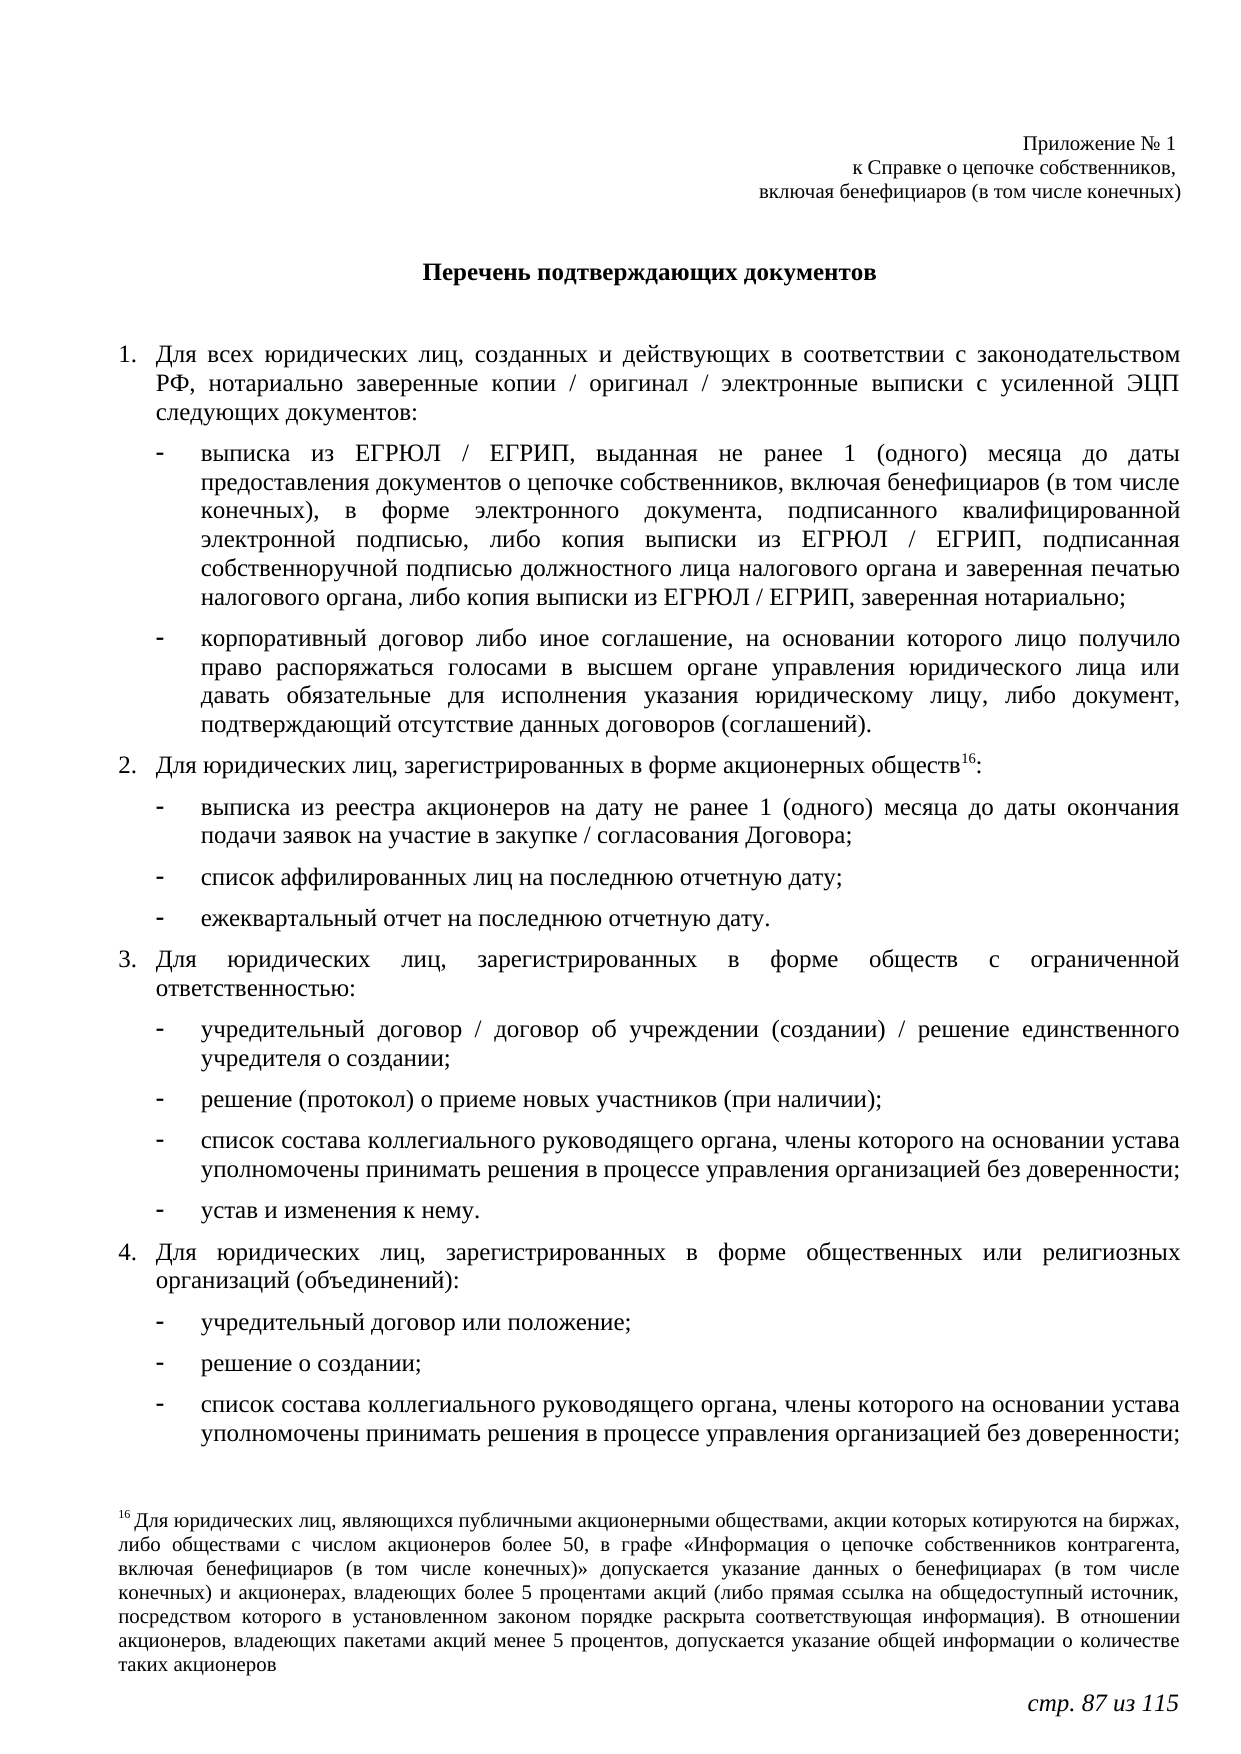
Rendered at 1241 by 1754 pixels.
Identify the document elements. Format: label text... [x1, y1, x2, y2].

text Перечень подтверждающих документов [118, 257, 1181, 285]
list учредительный договор / договор об учреждении (создании) / решение единственного учредителя о создании; [156, 1014, 1181, 1072]
list корпоративный договор либо иное соглашение, на основании которого лицо получило право распоряжаться голосами в высшем органе управления юридического лица или давать обязательные для исполнения указания юридическому лицу, либо документ, подтверждающий отсутствие данных договоров (соглашений). [156, 623, 1181, 738]
list выписка из реестра акционеров на дату не ранее 1 (одного) месяца до даты окончания подачи заявок на участие в закупке / согласования Договора; [156, 792, 1181, 849]
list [156, 1389, 1181, 1447]
list список аффилированных лиц на последнюю отчетную дату; [156, 862, 1181, 890]
list устав и изменения к нему. [156, 1195, 1181, 1224]
list решение о создании; [156, 1348, 1181, 1377]
list учредительный договор или положение; [156, 1307, 1181, 1335]
list ежеквартальный отчет на последнюю отчетную дату. [156, 903, 1181, 932]
list выписка из ЕГРЮЛ / ЕГРИП, выданная не ранее 1 (одного) месяца до даты предоставления документов о цепочке собственников, включая бенефициаров (в том числе конечных), в форме электронного документа, подписанного квалифицированной электронной подписью, либо копия выписки из ЕГРЮЛ / ЕГРИП, подписанная собственноручной подписью должностного лица налогового органа и заверенная печатью налогового органа, либо копия выписки из ЕГРЮЛ / ЕГРИП, заверенная нотариально; [156, 438, 1181, 610]
list Для всех юридических лиц, созданных и действующих в соответствии с законодательством РФ, нотариально заверенные копии / оригинал / электронные выписки с усиленной ЭЦП следующих документов: [118, 339, 1181, 425]
list Для юридических лиц, зарегистрированных в форме общественных или религиозных организаций (объединений): [118, 1237, 1181, 1294]
list Для юридических лиц, зарегистрированных в форме акционерных обществ: [118, 750, 1181, 779]
list Для юридических лиц, зарегистрированных в форме обществ с ограниченной ответственностью: [118, 944, 1181, 1002]
list решение (протокол) о приеме новых участников (при наличии); [156, 1084, 1181, 1113]
text Приложение № 1 к Справке о цепочке собственников, включая бенефициаров (в том числе конечных) [118, 131, 1181, 203]
